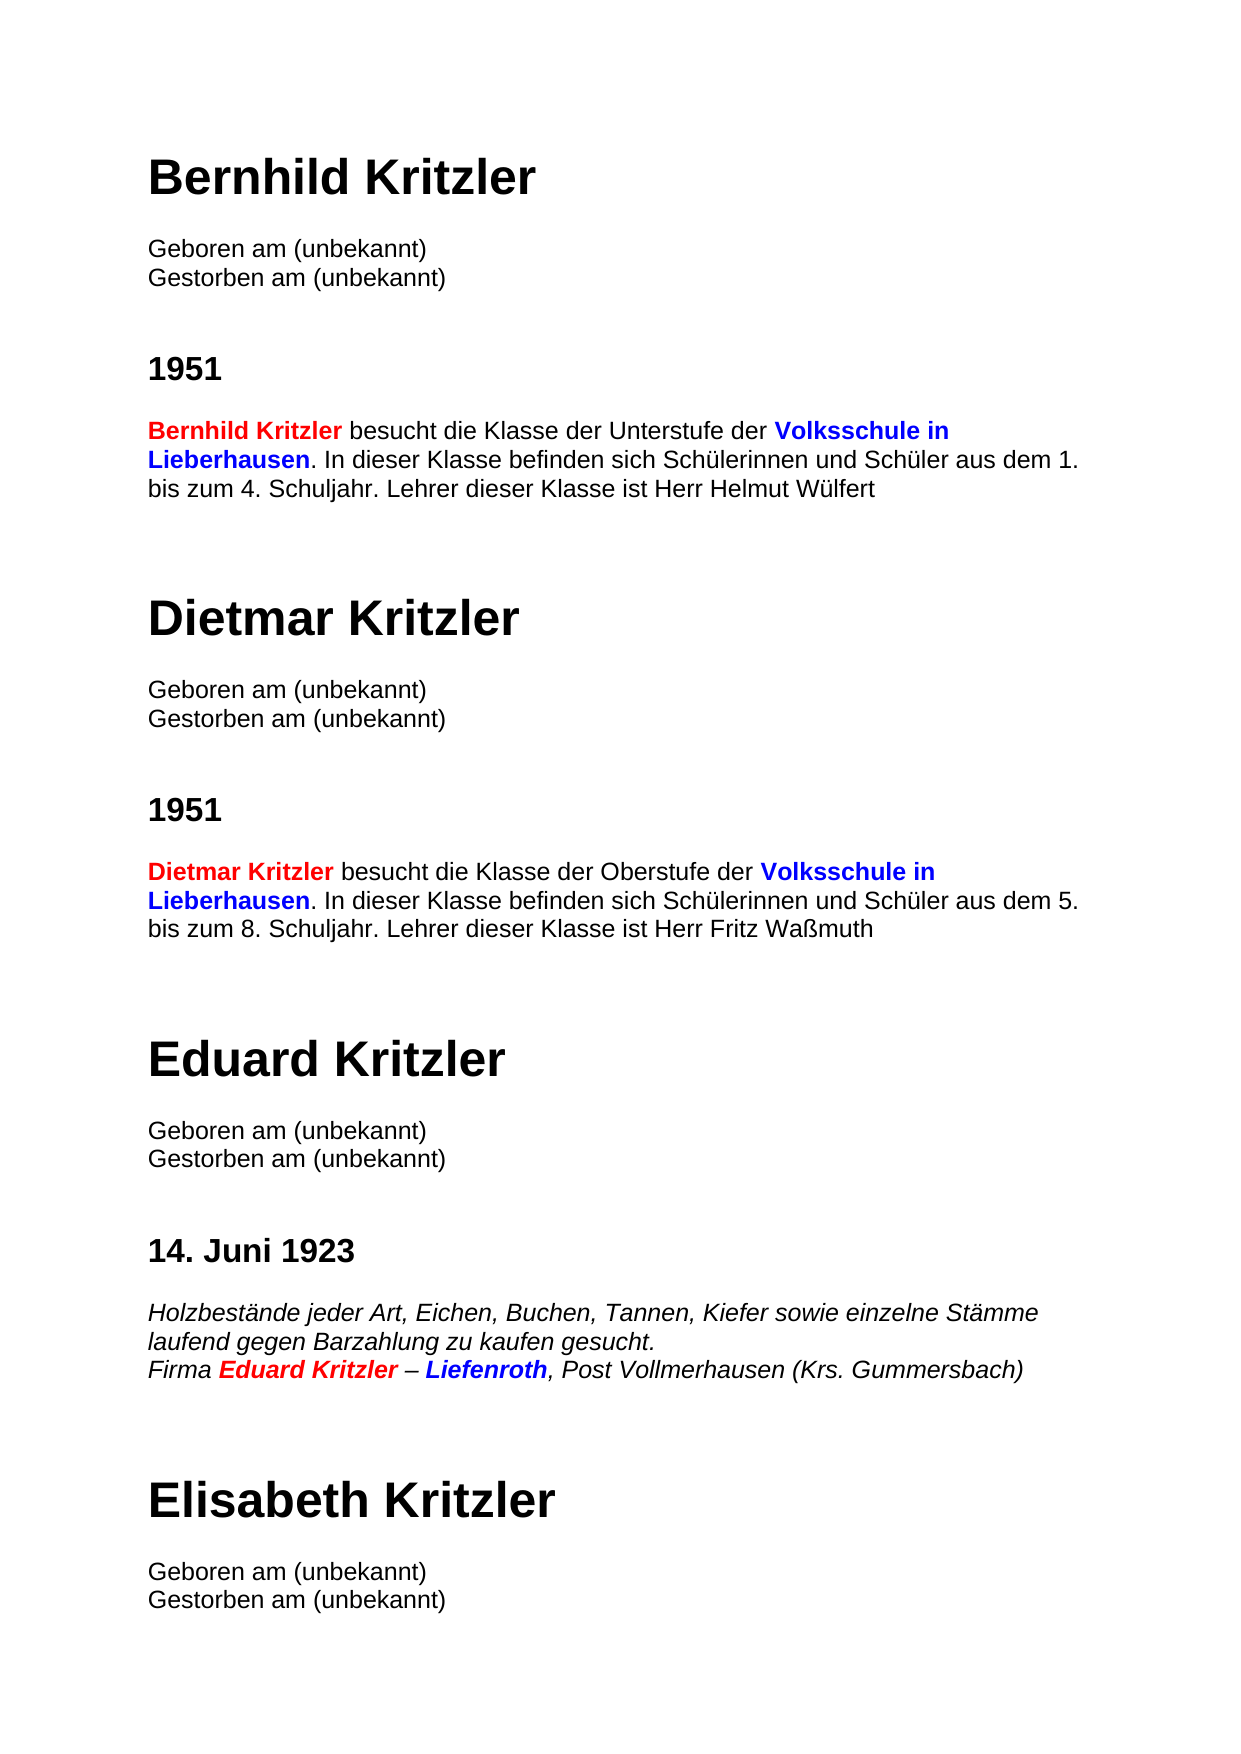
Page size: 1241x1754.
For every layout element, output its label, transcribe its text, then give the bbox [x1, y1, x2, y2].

text Bernhild Kritzler besucht die Klasse der Unterstufe der Volksschule in Lieberhausen. In dieser Klasse befinden sich Schülerinnen und Schüler aus dem 1. bis zum 4. Schuljahr. Lehrer dieser Klasse ist Herr Helmut Wülfert [148, 416, 1093, 502]
text 14. Juni 1923 [148, 1231, 1093, 1269]
text Eduard Kritzler [148, 1029, 1093, 1087]
text Geboren am (unbekannt) [148, 675, 1093, 703]
text Geboren am (unbekannt) [148, 234, 1093, 263]
text Firma Eduard Kritzler – Liefenroth, Post Vollmerhausen (Krs. Gummersbach) [148, 1355, 1093, 1384]
text Gestorben am (unbekannt) [148, 703, 1093, 732]
text Gestorben am (unbekannt) [148, 263, 1093, 291]
text Dietmar Kritzler [148, 588, 1093, 646]
text 1951 [148, 790, 1093, 828]
text Dietmar Kritzler besucht die Klasse der Oberstufe der Volksschule in Lieberhausen. In dieser Klasse befinden sich Schülerinnen und Schüler aus dem 5. bis zum 8. Schuljahr. Lehrer dieser Klasse ist Herr Fritz Waßmuth [148, 857, 1093, 943]
text Holzbestände jeder Art, Eichen, Buchen, Tannen, Kiefer sowie einzelne Stämme laufend gegen Barzahlung zu kaufen gesucht. [148, 1298, 1093, 1355]
text 1951 [148, 349, 1093, 387]
text Geboren am (unbekannt) [148, 1557, 1093, 1585]
text Gestorben am (unbekannt) [148, 1585, 1093, 1614]
text Gestorben am (unbekannt) [148, 1144, 1093, 1173]
text Elisabeth Kritzler [148, 1470, 1093, 1528]
text Bernhild Kritzler [148, 148, 1093, 205]
text Geboren am (unbekannt) [148, 1116, 1093, 1144]
